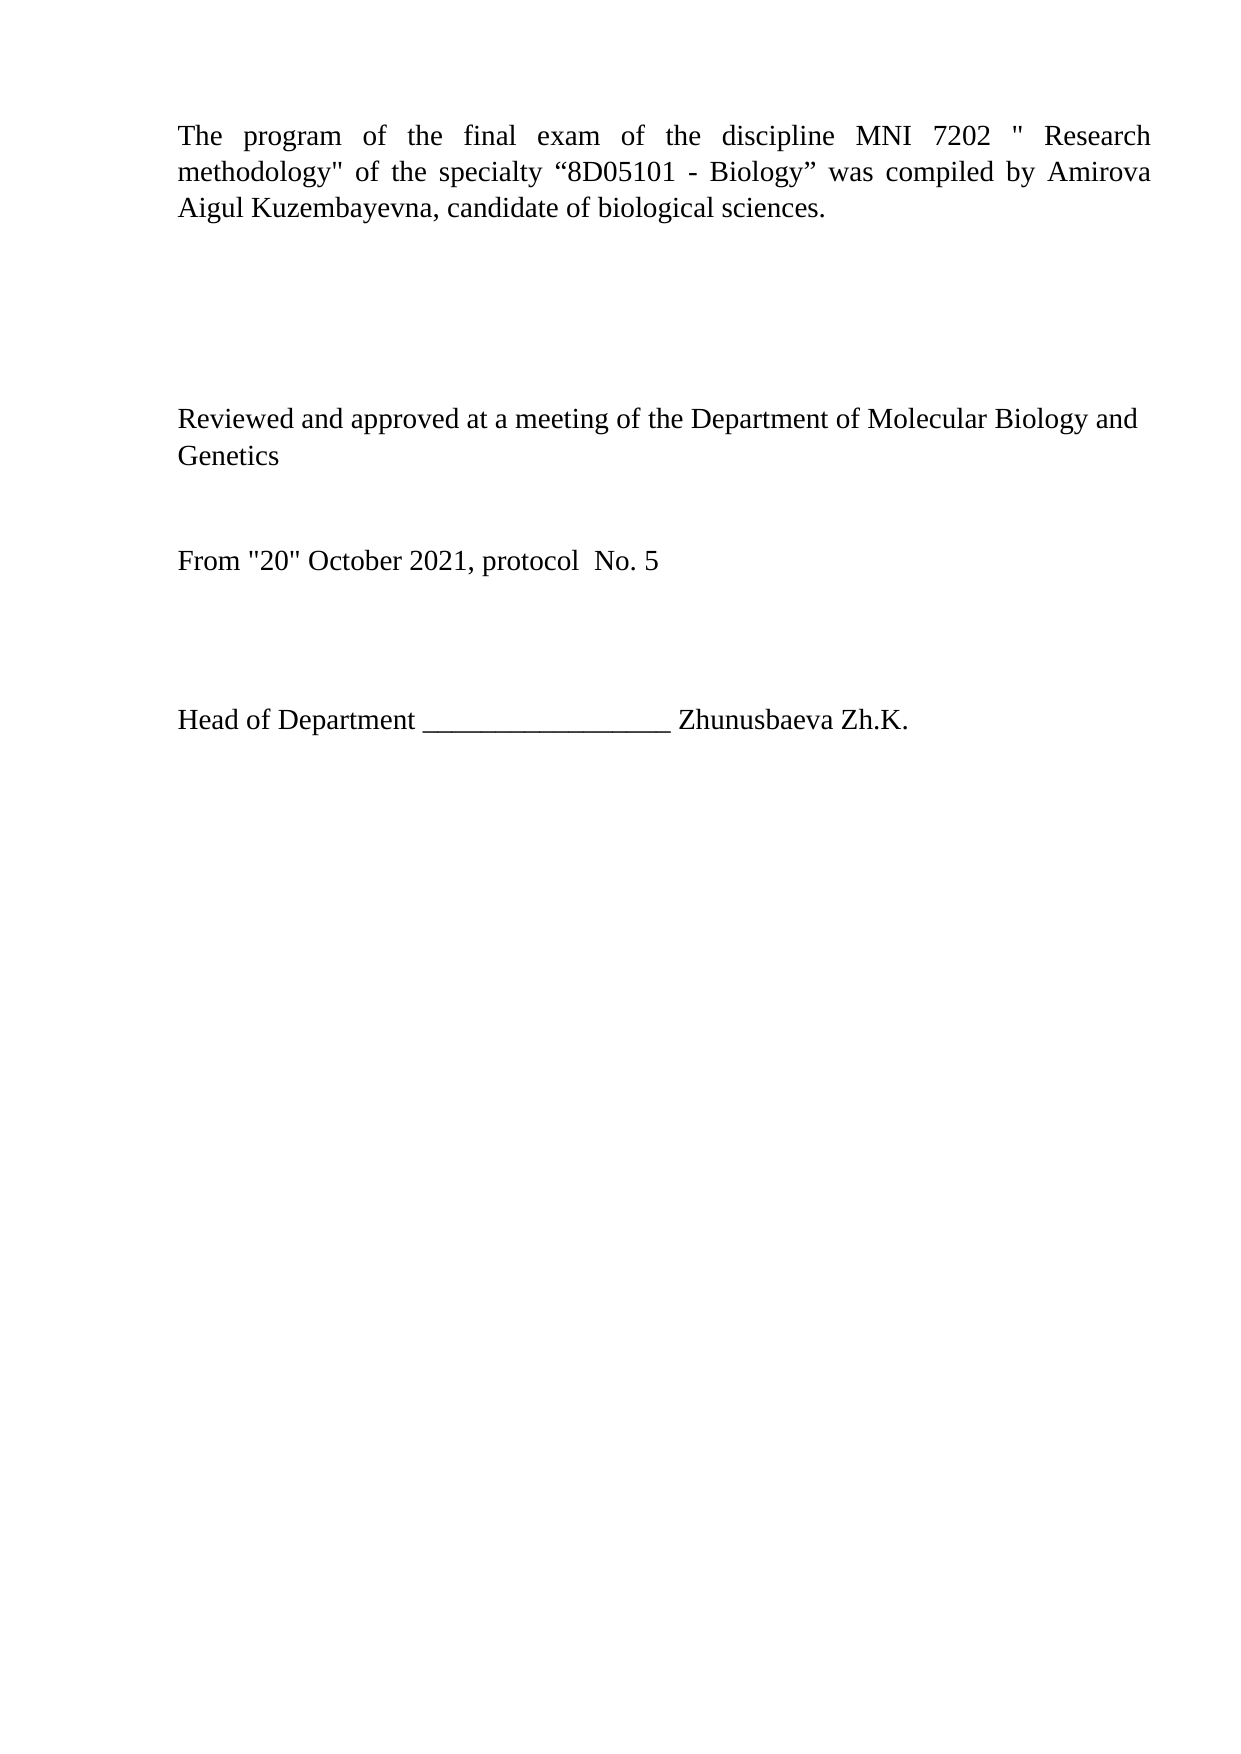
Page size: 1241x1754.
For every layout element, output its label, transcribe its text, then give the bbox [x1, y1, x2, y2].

text Reviewed and approved at a meeting of the Department of Molecular Biology and Genetics [177, 402, 1152, 471]
text From "20" October 2021, protocol No. 5 [177, 543, 1152, 577]
text The program of the final exam of the discipline MNI 7202 " Research methodology" of the specialty “8D05101 - Biology” was compiled by Amirova Aigul Kuzembayevna, candidate of biological sciences. [177, 118, 1152, 224]
text Head of Department _________________ Zhunusbaeva Zh.K. [177, 702, 1152, 735]
